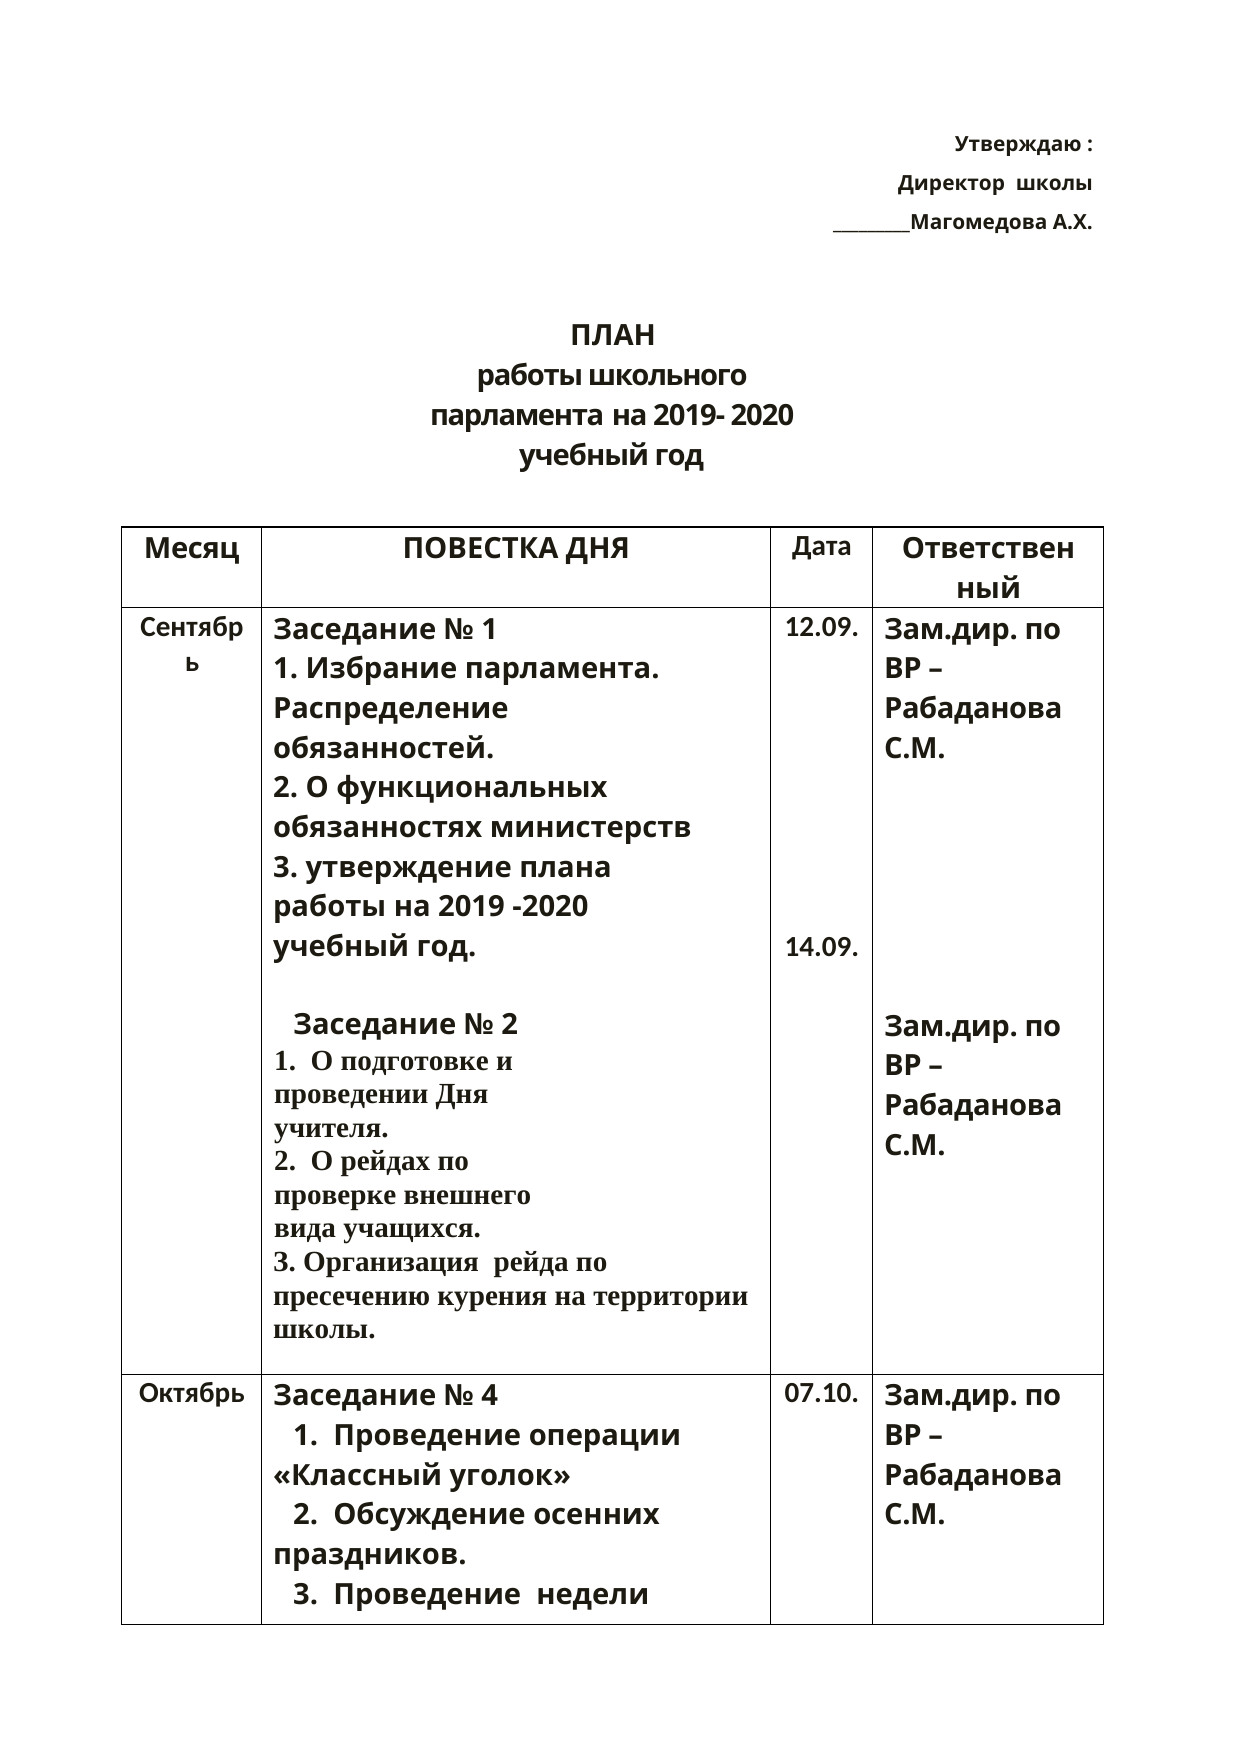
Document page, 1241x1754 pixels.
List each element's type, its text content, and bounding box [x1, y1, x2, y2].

table_cell Сентябрь [122, 608, 261, 1373]
table_cell Заседание № 1 1. Избрание парламента. Распределение обязанностей. 2. О функциональных обязанностях министерств 3. утверждение плана работы на 2019 -2020 учебный год. Заседание № 2 1. О подготовке и проведении Дня учителя. 2. О рейдах по проверке внешнего вида учащихся. З. Организация рейда по пресечению курения на территории школы. [262, 608, 770, 1373]
table_header Месяц [122, 528, 261, 607]
text _________Магомедова А.Х. [133, 196, 1093, 235]
text работы школьного парламента на 2019- 2020 учебный год [398, 354, 825, 473]
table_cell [262, 1375, 770, 1624]
table_cell Зам.дир. по ВР – Рабаданова С.М. Зам.дир. по ВР – Рабаданова С.М. [873, 608, 1103, 1373]
table_cell Октябрь [122, 1375, 261, 1624]
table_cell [873, 1375, 1103, 1624]
text ПЛАН [133, 315, 1093, 354]
text Утверждаю : [133, 118, 1093, 157]
table_cell 12.09. 14.09. [771, 608, 872, 1373]
table_cell 07.10. 19.10. [771, 1375, 872, 1624]
table_header ПОВЕСТКА ДНЯ [262, 528, 770, 607]
table_header Дата [771, 528, 872, 607]
table_header Ответственный [873, 528, 1103, 607]
text Директор школы [133, 157, 1093, 196]
